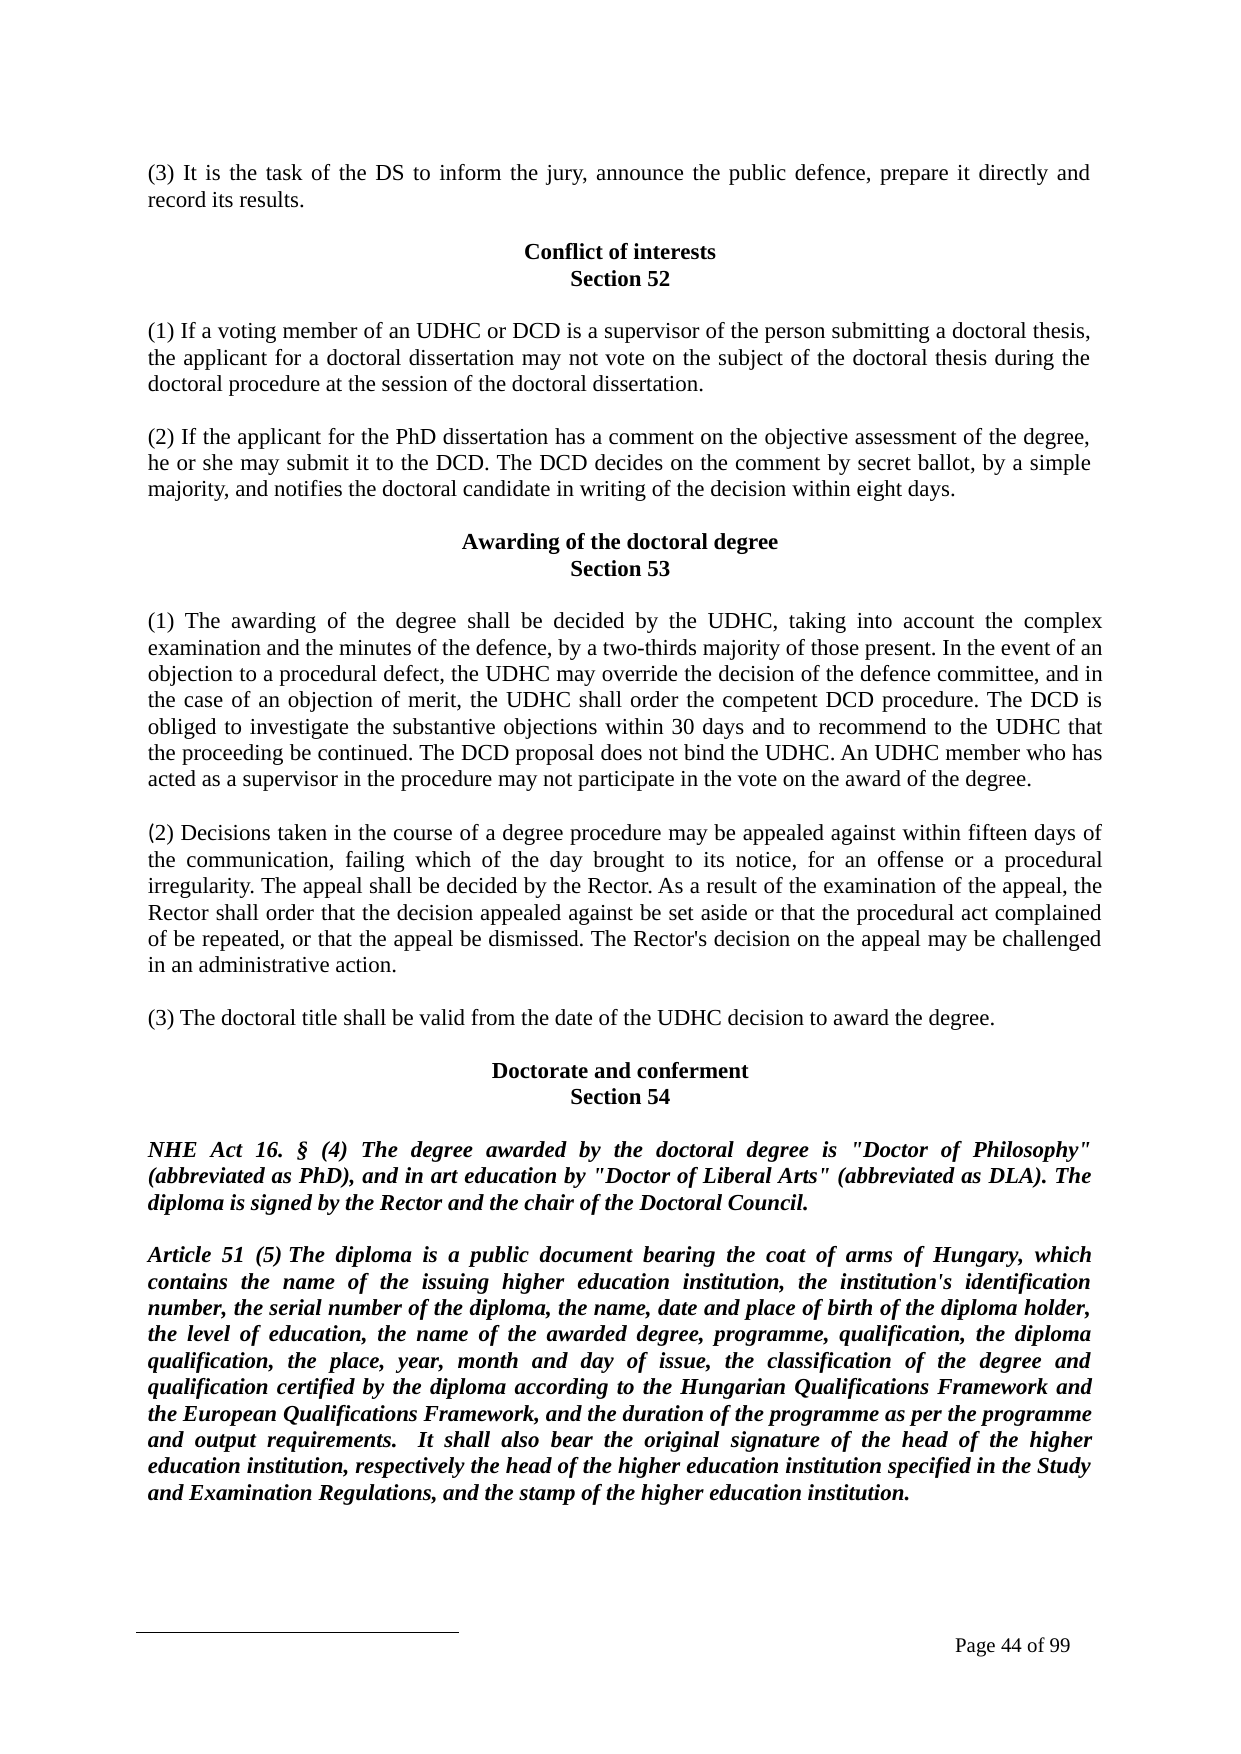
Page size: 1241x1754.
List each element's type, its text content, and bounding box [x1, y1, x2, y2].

text (3) The doctoral title shall be valid from the date of the UDHC decision to award the degree. [148, 1004, 1093, 1031]
text NHE Act 16. § (4) The degree awarded by the doctoral degree is "Doctor of Philosophy" (abbreviated as PhD), and in art education by "Doctor of Liberal Arts" (abbreviated as DLA). The diploma is signed by the Rector and the chair of the Doctoral Council. [148, 1136, 1093, 1215]
text Section 54 [148, 1083, 1093, 1110]
text (3) It is the task of the DS to inform the jury, announce the public defence, prepare it directly and record its results. [148, 159, 1093, 212]
text (1) If a voting member of an UDHC or DCD is a supervisor of the person submitting a doctoral thesis, the applicant for a doctoral dissertation may not vote on the subject of the doctoral thesis during the doctoral procedure at the session of the doctoral dissertation. [148, 317, 1093, 396]
subtitle Conflict of interests [148, 238, 1093, 265]
text Section 52 [148, 265, 1093, 291]
text Section 53 [148, 554, 1093, 581]
subtitle Doctorate and conferment [148, 1057, 1093, 1083]
text (2) Decisions taken in the course of a degree procedure may be appealed against within fifteen days of the communication, failing which of the day brought to its notice, for an offense or a procedural irregularity. The appeal shall be decided by the Rector. As a result of the examination of the appeal, the Rector shall order that the decision appealed against be set aside or that the procedural act complained of be repeated, or that the appeal be dismissed. The Rector's decision on the appeal may be challenged in an administrative action. [148, 818, 1104, 978]
text (2) If the applicant for the PhD dissertation has a comment on the objective assessment of the degree, he or she may submit it to the DCD. The DCD decides on the comment by secret ballot, by a simple majority, and notifies the doctoral candidate in writing of the decision within eight days. [148, 423, 1093, 502]
text Article 51 (5) The diploma is a public document bearing the coat of arms of Hungary, which contains the name of the issuing higher education institution, the institution's identification number, the serial number of the diploma, the name, date and place of birth of the diploma holder, the level of education, the name of the awarded degree, programme, qualification, the diploma qualification, the place, year, month and day of issue, the classification of the degree and qualification certified by the diploma according to the Hungarian Qualifications Framework and the European Qualifications Framework, and the duration of the programme as per the programme and output requirements. It shall also bear the original signature of the head of the higher education institution, respectively the head of the higher education institution specified in the Study and Examination Regulations, and the stamp of the higher education institution. [148, 1241, 1093, 1505]
subtitle Awarding of the doctoral degree [148, 528, 1093, 554]
text (1) The awarding of the degree shall be decided by the UDHC, taking into account the complex examination and the minutes of the defence, by a two-thirds majority of those present. In the event of an objection to a procedural defect, the UDHC may override the decision of the defence committee, and in the case of an objection of merit, the UDHC shall order the competent DCD procedure. The DCD is obliged to investigate the substantive objections within 30 days and to recommend to the UDHC that the proceeding be continued. The DCD proposal does not bind the UDHC. An UDHC member who has acted as a supervisor in the procedure may not participate in the vote on the award of the degree. [148, 607, 1104, 792]
